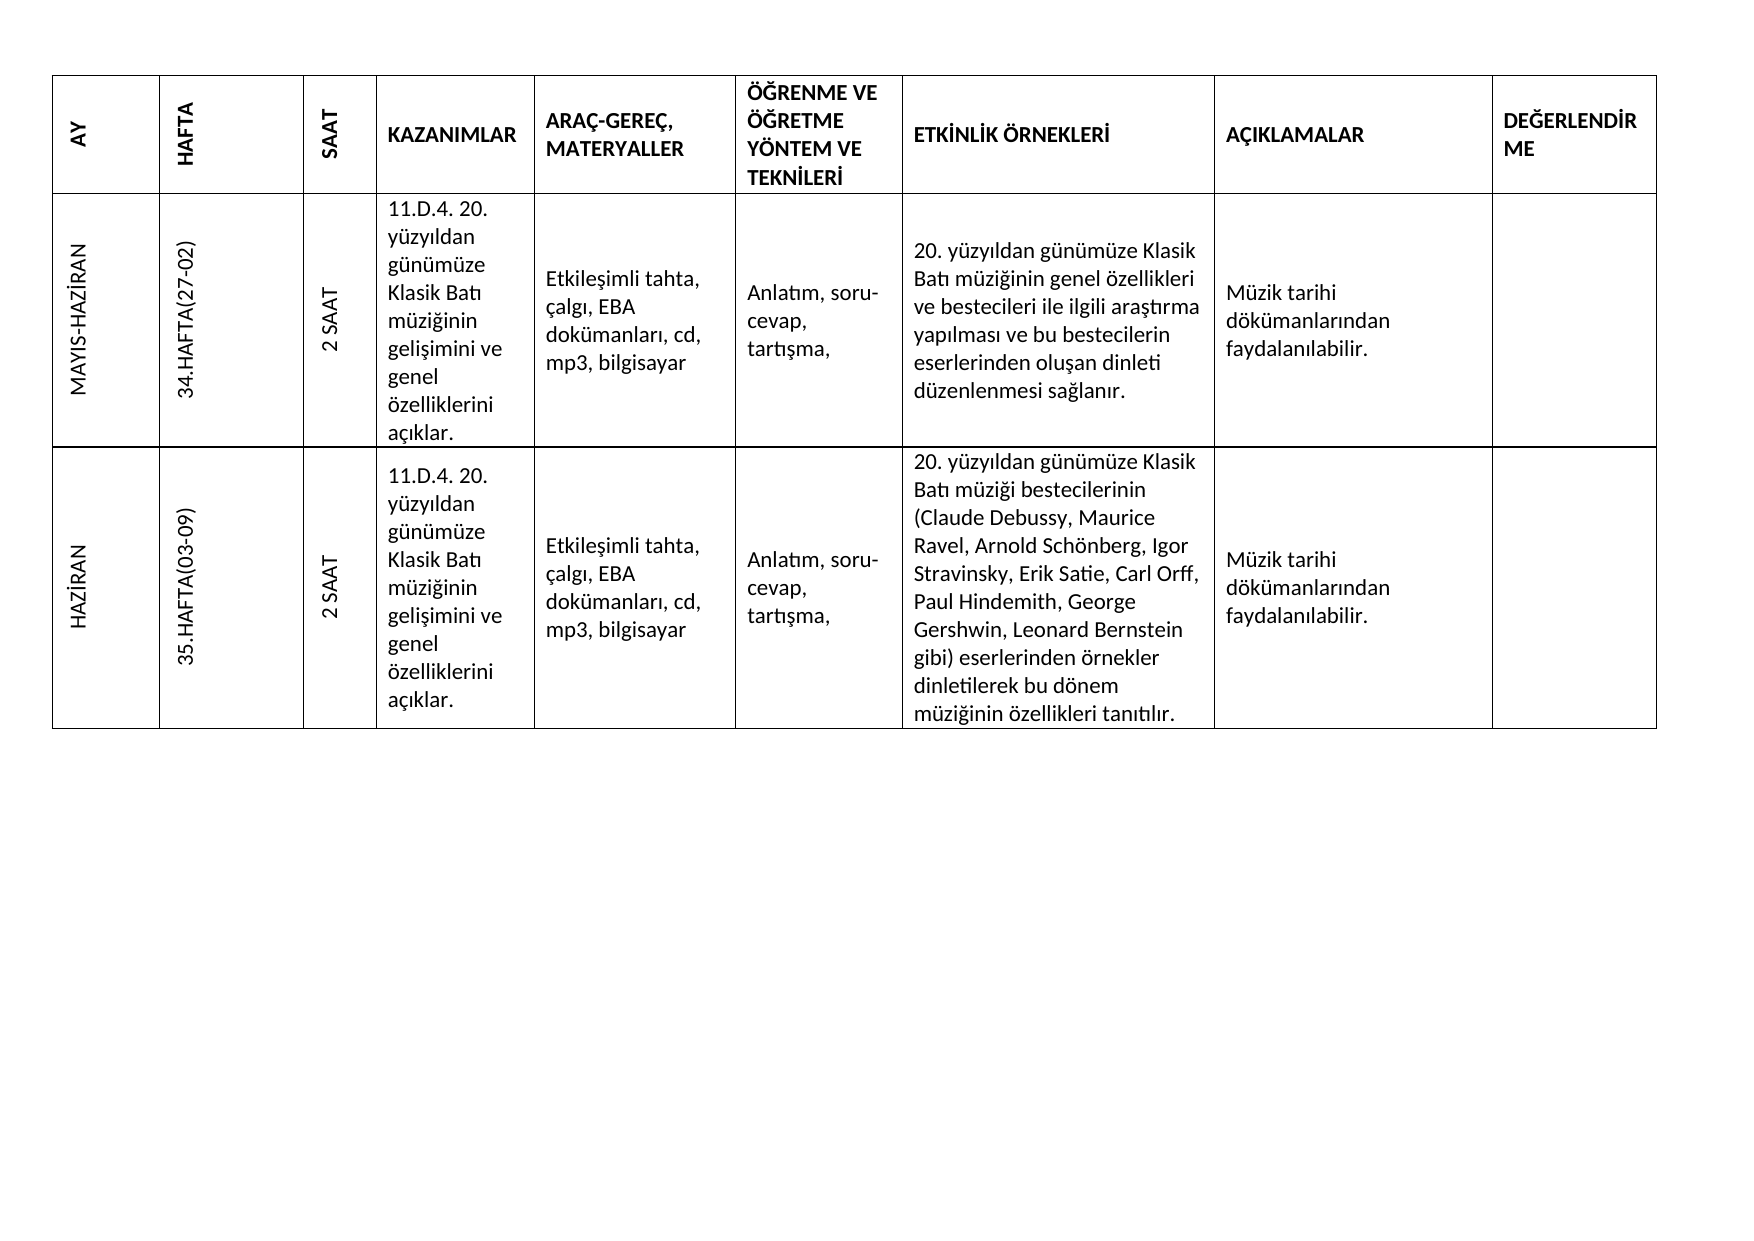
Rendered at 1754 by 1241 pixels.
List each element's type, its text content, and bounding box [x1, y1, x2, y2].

table_header AÇIKLAMALAR [1215, 76, 1492, 193]
table_header ÖĞRENME VE ÖĞRETME YÖNTEM VE TEKNİLERİ [736, 76, 902, 193]
table_cell Müzik tarihi dökümanlarından faydalanılabilir. [1215, 448, 1492, 728]
table_cell 11.D.4. 20. yüzyıldan günümüze Klasik Batı müziğinin gelişimini ve genel özelliklerini açıklar. [377, 194, 534, 446]
table_header AY [53, 76, 159, 193]
table_cell Müzik tarihi dökümanlarından faydalanılabilir. [1215, 194, 1492, 446]
table_cell [1493, 448, 1656, 728]
table_cell 20. yüzyıldan günümüze Klasik Batı müziğinin genel özellikleri ve bestecileri ile ilgili araştırma yapılması ve bu bestecilerin eserlerinden oluşan dinleti düzenlenmesi sağlanır. [903, 194, 1214, 446]
table_cell 34.HAFTA(27-02) [160, 194, 303, 446]
table_cell Anlatım, soru-cevap, tartışma, [736, 448, 902, 728]
table_cell MAYIS-HAZİRAN [53, 194, 159, 446]
table_header SAAT [304, 76, 376, 193]
table_cell HAZİRAN [53, 448, 159, 728]
table_cell 2 SAAT [304, 194, 376, 446]
table_cell Anlatım, soru-cevap, tartışma, [736, 194, 902, 446]
table_cell [1493, 194, 1656, 446]
table_cell Etkileşimli tahta, çalgı, EBA dokümanları, cd, mp3, bilgisayar [535, 194, 735, 446]
table_cell 11.D.4. 20. yüzyıldan günümüze Klasik Batı müziğinin gelişimini ve genel özelliklerini açıklar. [377, 448, 534, 728]
table_cell 35.HAFTA(03-09) [160, 448, 303, 728]
table_header DEĞERLENDİRME [1493, 76, 1656, 193]
table_header ETKİNLİK ÖRNEKLERİ [903, 76, 1214, 193]
table_cell 2 SAAT [304, 448, 376, 728]
table_header KAZANIMLAR [377, 76, 534, 193]
table_cell 20. yüzyıldan günümüze Klasik Batı müziği bestecilerinin (Claude Debussy, Maurice Ravel, Arnold Schönberg, Igor Stravinsky, Erik Satie, Carl Orff, Paul Hindemith, George Gershwin, Leonard Bernstein gibi) eserlerinden örnekler dinletilerek bu dönem müziğinin özellikleri tanıtılır. [903, 448, 1214, 728]
table_header ARAÇ-GEREÇ, MATERYALLER [535, 76, 735, 193]
table_cell Etkileşimli tahta, çalgı, EBA dokümanları, cd, mp3, bilgisayar [535, 448, 735, 728]
table_header HAFTA [160, 76, 303, 193]
